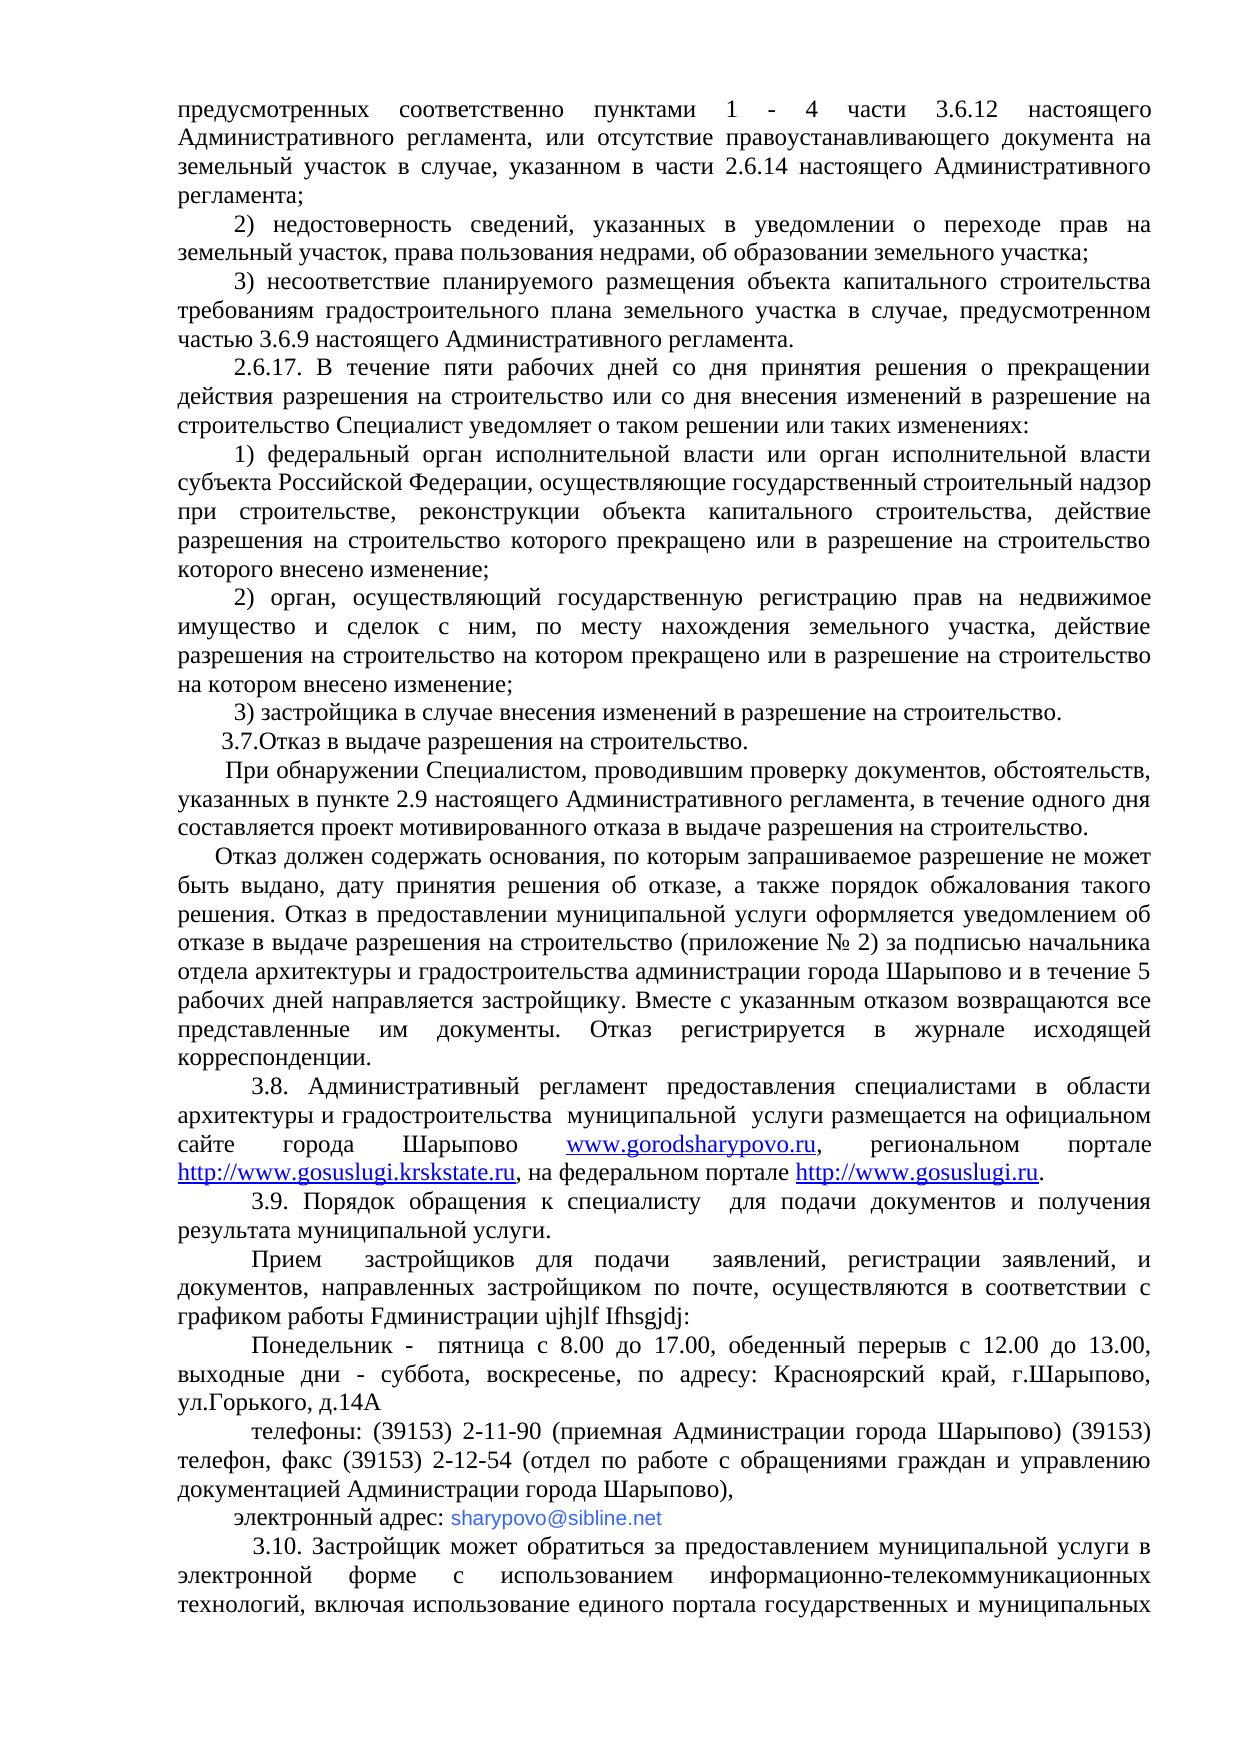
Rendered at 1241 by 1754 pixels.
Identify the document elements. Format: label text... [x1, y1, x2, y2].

text 1) федеральный орган исполнительной власти или орган исполнительной власти субъекта Российской Федерации, осуществляющие государственный строительный надзор при строительстве, реконструкции объекта капитального строительства, действие разрешения на строительство которого прекращено или в разрешение на строительство которого внесено изменение; [177, 439, 1152, 582]
text 2) недостоверность сведений, указанных в уведомлении о переходе прав на земельный участок, права пользования недрами, об образовании земельного участка; [177, 209, 1152, 266]
text 3.7.Отказ в выдаче разрешения на строительство. [177, 726, 1152, 755]
text электронный адрес: sharypovo@sibline.net [177, 1502, 1152, 1531]
text 2) орган, осуществляющий государственную регистрацию прав на недвижимое имущество и сделок с ним, по месту нахождения земельного участка, действие разрешения на строительство на котором прекращено или в разрешение на строительство на котором внесено изменение; [177, 582, 1152, 697]
text телефоны: (39153) 2-11-90 (приемная Администрации города Шарыпово) (39153) телефон, факс (39153) 2-12-54 (отдел по работе с обращениями граждан и управлению документацией Администрации города Шарыпово), [177, 1416, 1152, 1502]
text 3.8. Административный регламент предоставления специалистами в области архитектуры и градостроительства муниципальной услуги размещается на официальном сайте города Шарыпово www.gorodsharypovo.ru, региональном портале http://www.gosuslugi.krskstatе.ru, на федеральном портале http://www.gosuslugi.ru. [177, 1071, 1152, 1186]
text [177, 94, 1152, 209]
text 3.9. Порядок обращения к специалисту для подачи документов и получения результата муниципальной услуги. [177, 1186, 1152, 1244]
text Отказ должен содержать основания, по которым запрашиваемое разрешение не может быть выдано, дату принятия решения об отказе, а также порядок обжалования такого решения. Отказ в предоставлении муниципальной услуги оформляется уведомлением об отказе в выдаче разрешения на строительство (приложение № 2) за подписью начальника отдела архитектуры и градостроительства администрации города Шарыпово и в течение 5 рабочих дней направляется застройщику. Вместе с указанным отказом возвращаются все представленные им документы. Отказ регистрируется в журнале исходящей корреспонденции. [177, 841, 1152, 1071]
text При обнаружении Специалистом, проводившим проверку документов, обстоятельств, указанных в пункте 2.9 настоящего Административного регламента, в течение одного дня составляется проект мотивированного отказа в выдаче разрешения на строительство. [177, 755, 1152, 841]
text Понедельник - пятница с 8.00 до 17.00, обеденный перерыв с 12.00 до 13.00, выходные дни - суббота, воскресенье, по адресу: Красноярский край, г.Шарыпово, ул.Горького, д.14А [177, 1330, 1152, 1416]
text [177, 1531, 1152, 1617]
text Прием застройщиков для подачи заявлений, регистрации заявлений, и документов, направленных застройщиком по почте, осуществляются в соответствии с графиком работы Fдминистрации ujhjlf Ifhsgjdj: [177, 1244, 1152, 1330]
text 3) несоответствие планируемого размещения объекта капитального строительства требованиям градостроительного плана земельного участка в случае, предусмотренном частью 3.6.9 настоящего Административного регламента. [177, 266, 1152, 352]
text 2.6.17. В течение пяти рабочих дней со дня принятия решения о прекращении действия разрешения на строительство или со дня внесения изменений в разрешение на строительство Специалист уведомляет о таком решении или таких изменениях: [177, 352, 1152, 439]
text 3) застройщика в случае внесения изменений в разрешение на строительство. [177, 697, 1152, 726]
